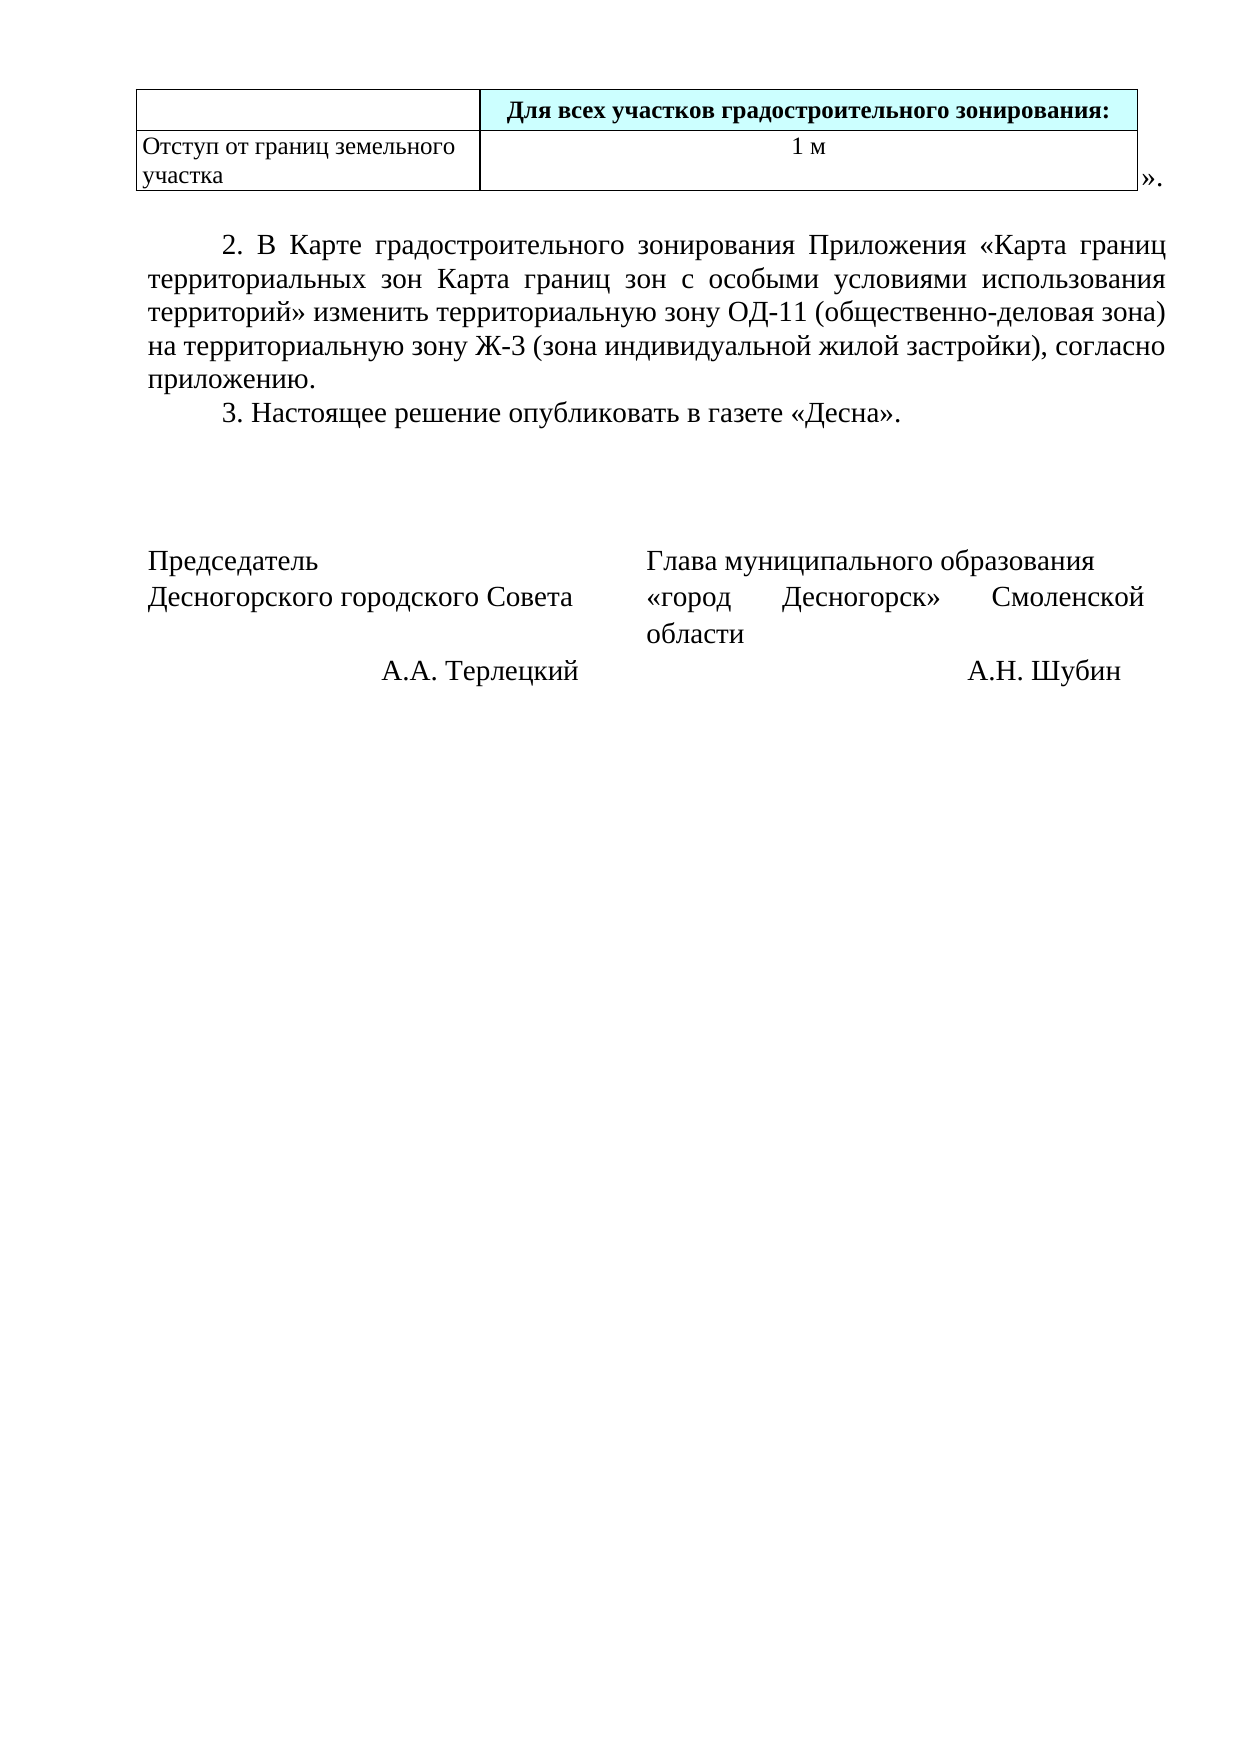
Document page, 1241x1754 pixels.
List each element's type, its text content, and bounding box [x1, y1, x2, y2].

table_header Для всех участков градостроительного зонирования: [481, 90, 1137, 130]
text 3. Настоящее решение опубликовать в газете «Десна». [148, 395, 1167, 429]
table_cell 1 м [481, 131, 1137, 189]
table_cell Отступ от границ земельного участка [137, 131, 479, 189]
table_header [137, 90, 479, 130]
text 2. В Карте градостроительного зонирования Приложения «Карта границ территориальных зон Карта границ зон с особыми условиями использования территорий» изменить территориальную зону ОД-11 (общественно-деловая зона) на территориальную зону Ж-3 (зона индивидуальной жилой застройки), согласно приложению. [148, 227, 1167, 395]
table_header Председатель Десногорского городского Совета А.А. Терлецкий [136, 543, 635, 690]
table_header Глава муниципального образования «город Десногорск» Смоленской области А.Н. Шубин [635, 543, 1156, 690]
